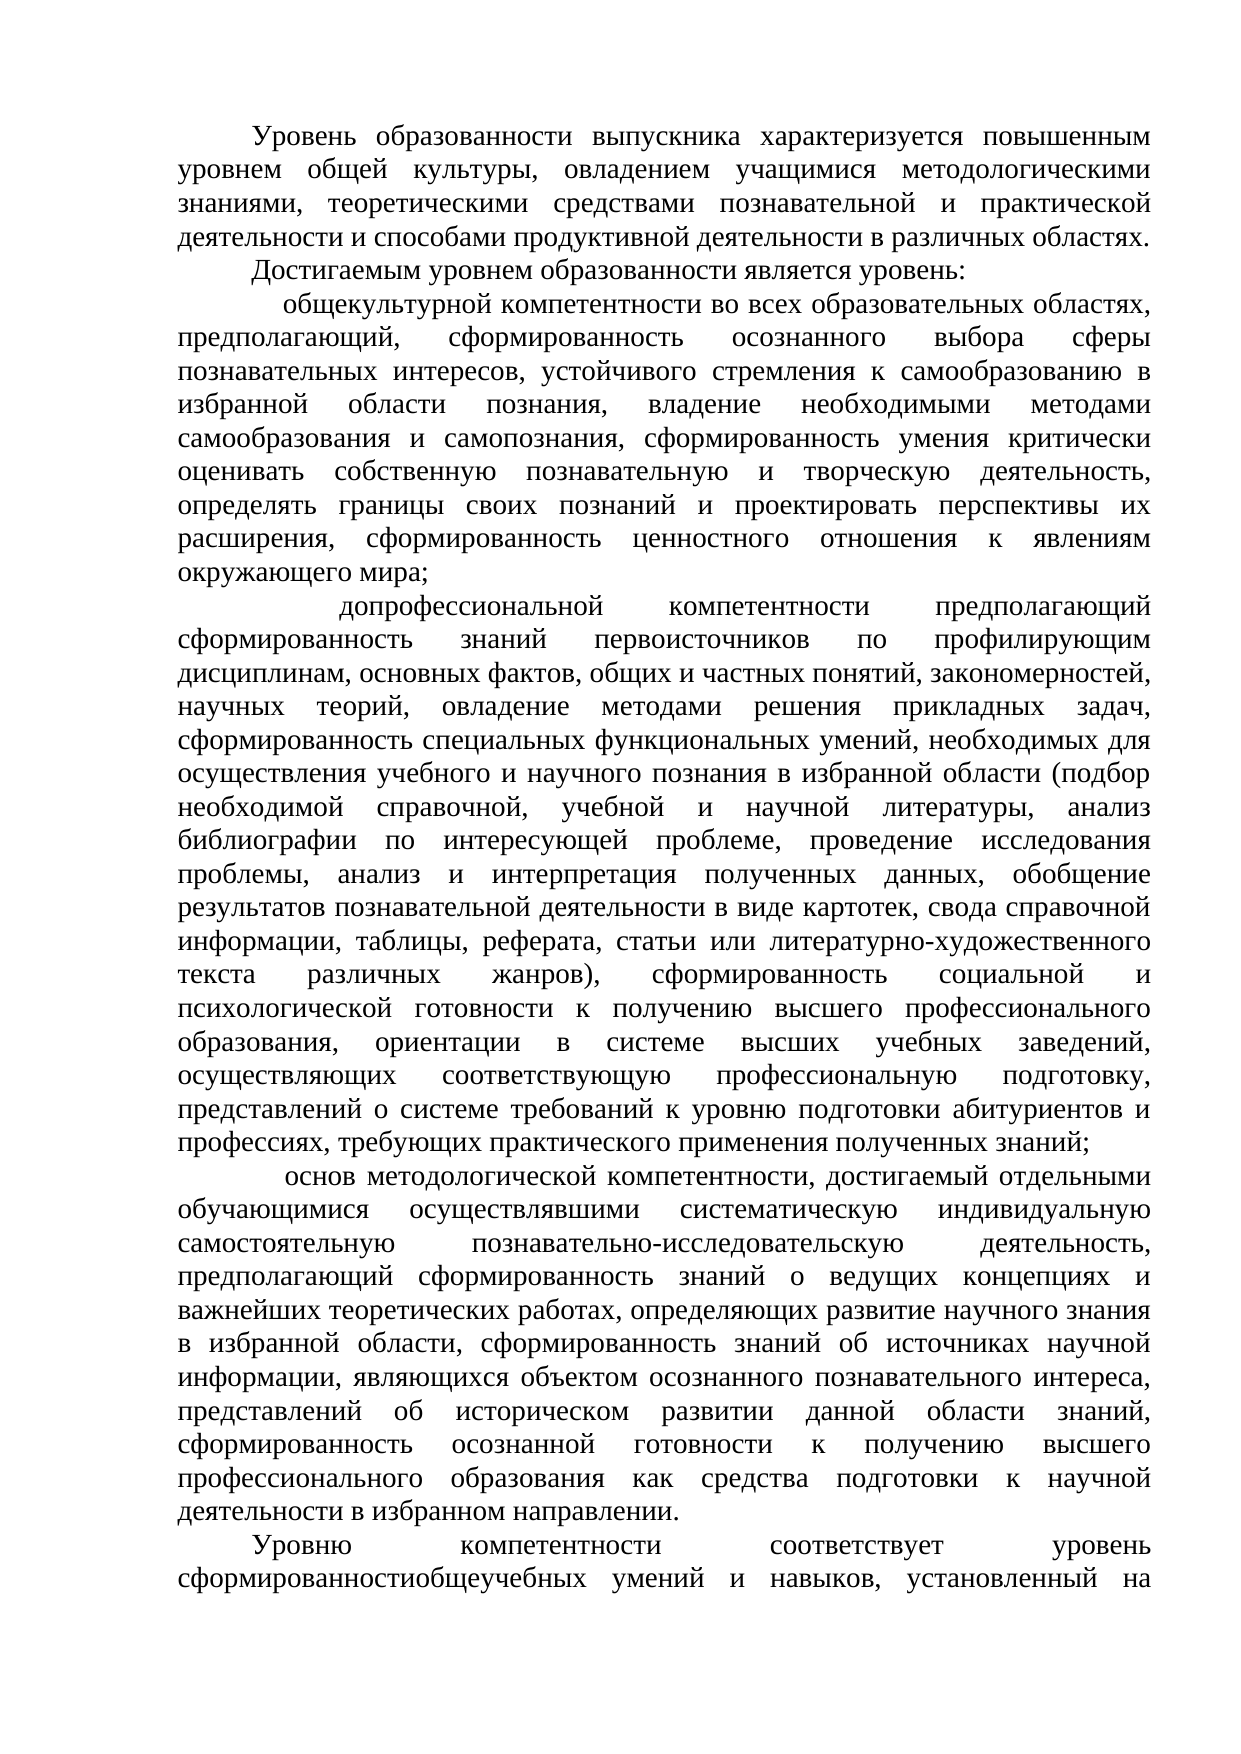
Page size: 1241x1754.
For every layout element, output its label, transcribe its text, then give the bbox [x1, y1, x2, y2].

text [177, 1527, 1152, 1594]
text  основ методологической компетентности, достигаемый отдельными обучающимися осуществлявшими систематическую индивидуальную самостоятельную познавательно-исследовательскую деятельность, предполагающий сформированность знаний о ведущих концепциях и важнейших теоретических работах, определяющих развитие научного знания в избранной области, сформированность знаний об источниках научной информации, являющихся объектом осознанного познавательного интереса, представлений об историческом развитии данной области знаний, сформированность осознанной готовности к получению высшего профессионального образования как средства подготовки к научной деятельности в избранном направлении. [177, 1158, 1152, 1527]
text Уровень образованности выпускника характеризуется повышенным уровнем общей культуры, овладением учащимися методологическими знаниями, теоретическими средствами познавательной и практической деятельности и способами продуктивной деятельности в различных областях. [177, 118, 1152, 252]
text  общекультурной компетентности во всех образовательных областях, предполагающий, сформированность осознанного выбора сферы познавательных интересов, устойчивого стремления к самообразованию в избранной области познания, владение необходимыми методами самообразования и самопознания, сформированность умения критически оценивать собственную познавательную и творческую деятельность, определять границы своих познаний и проектировать перспективы их расширения, сформированность ценностного отношения к явлениям окружающего мира; [177, 286, 1152, 588]
text  допрофессиональной компетентности предполагающий сформированность знаний первоисточников по профилирующим дисциплинам, основных фактов, общих и частных понятий, закономерностей, научных теорий, овладение методами решения прикладных задач, сформированность специальных функциональных умений, необходимых для осуществления учебного и научного познания в избранной области (подбор необходимой справочной, учебной и научной литературы, анализ библиографии по интересующей проблеме, проведение исследования проблемы, анализ и интерпретация полученных данных, обобщение результатов познавательной деятельности в виде картотек, свода справочной информации, таблицы, реферата, статьи или литературно-художественного текста различных жанров), сформированность социальной и психологической готовности к получению высшего профессионального образования, ориентации в системе высших учебных заведений, осуществляющих соответствующую профессиональную подготовку, представлений о системе требований к уровню подготовки абитуриентов и профессиях, требующих практического применения полученных знаний; [177, 588, 1152, 1158]
text Достигаемым уровнем образованности является уровень: [177, 252, 1152, 286]
